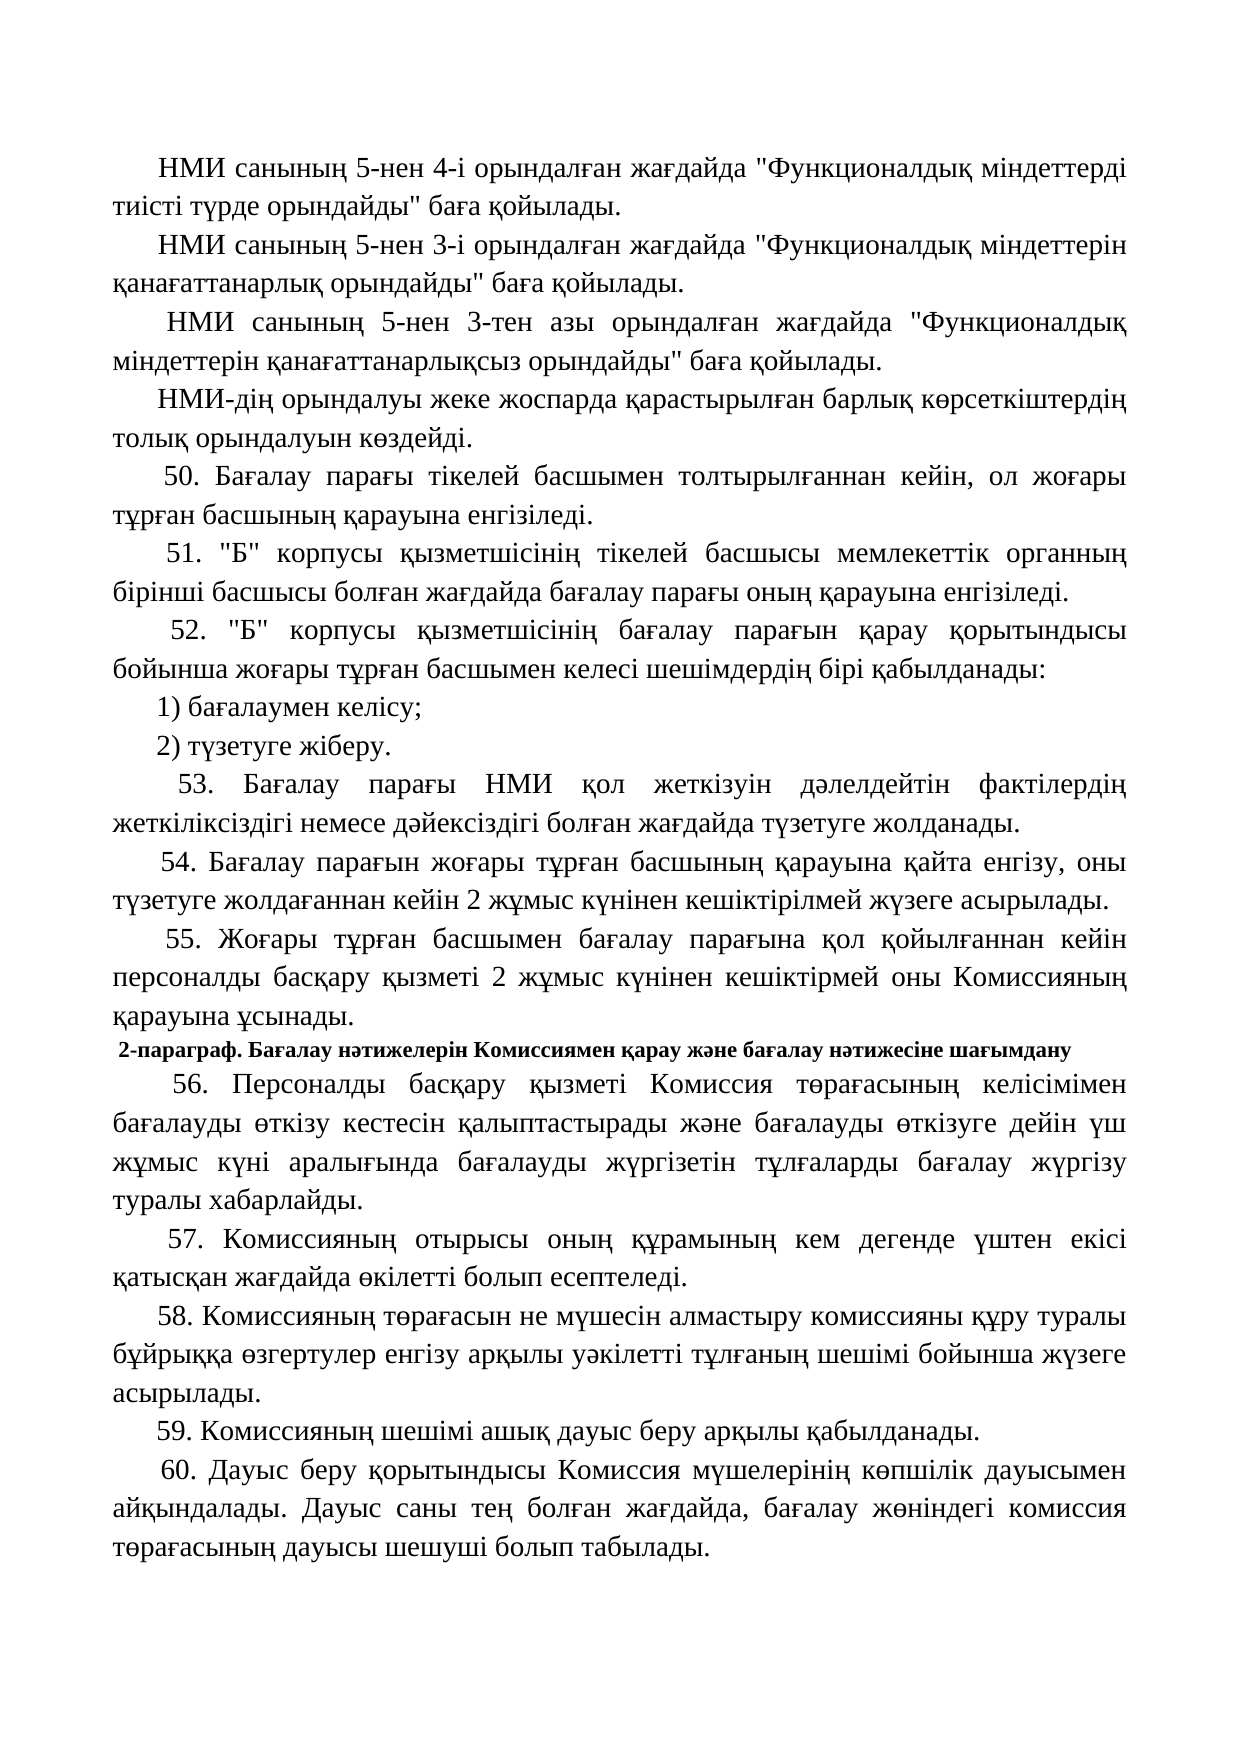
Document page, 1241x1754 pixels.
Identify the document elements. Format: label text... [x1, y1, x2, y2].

text 51. "Б" корпусы қызметшісінің тікелей басшысы мемлекеттік органның бірінші басшысы болған жағдайда бағалау парағы оның қарауына енгізіледі. [112, 535, 1128, 607]
text 56. Персоналды басқару қызметі Комиссия төрағасының келісімімен бағалауды өткізу кестесін қалыптастырады және бағалауды өткізуге дейін үш жұмыс күні аралығында бағалауды жүргізетін тұлғаларды бағалау жүргізу туралы хабарлайды. [112, 1067, 1128, 1216]
text НМИ санының 5-нен 4-і орындалған жағдайда "Функционалдық міндеттерді тиісті түрде орындайды" баға қойылады. [112, 150, 1128, 222]
text НМИ санының 5-нен 3-тен азы орындалған жағдайда "Функционалдық міндеттерін қанағаттанарлықсыз орындайды" баға қойылады. [112, 304, 1128, 376]
text 2-параграф. Бағалау нәтижелерін Комиссиямен қарау және бағалау нәтижесіне шағымдану [112, 1036, 1128, 1063]
text 58. Комиссияның төрағасын не мүшесін алмастыру комиссияны құру туралы бұйрыққа өзгертулер енгізу арқылы уәкілетті тұлғаның шешімі бойынша жүзеге асырылады. [112, 1298, 1128, 1408]
text 50. Бағалау парағы тікелей басшымен толтырылғаннан кейін, ол жоғары тұрған басшының қарауына енгізіледі. [112, 458, 1128, 530]
text 52. "Б" корпусы қызметшісінің бағалау парағын қарау қорытындысы бойынша жоғары тұрған басшымен келесі шешімдердің бірі қабылданады: [112, 612, 1128, 684]
text 54. Бағалау парағын жоғары тұрған басшының қарауына қайта енгізу, оны түзетуге жолдағаннан кейін 2 жұмыс күнінен кешіктірілмей жүзеге асырылады. [112, 844, 1128, 916]
text НМИ-дің орындалуы жеке жоспарда қарастырылған барлық көрсеткіштердің толық орындалуын көздейді. [112, 381, 1128, 453]
text 55. Жоғары тұрған басшымен бағалау парағына қол қойылғаннан кейін персоналды басқару қызметі 2 жұмыс күнінен кешіктірмей оны Комиссияның қарауына ұсынады. [112, 921, 1128, 1031]
text 60. Дауыс беру қорытындысы Комиссия мүшелерінің көпшілік дауысымен айқындалады. Дауыс саны тең болған жағдайда, бағалау жөніндегі комиссия төрағасының дауысы шешуші болып табылады. [112, 1452, 1128, 1563]
text 59. Комиссияның шешімі ашық дауыс беру арқылы қабылданады. [112, 1413, 1128, 1447]
text 53. Бағалау парағы НМИ қол жеткізуін дәлелдейтін фактілердің жеткіліксіздігі немесе дәйексіздігі болған жағдайда түзетуге жолданады. [112, 767, 1128, 839]
text 1) бағалаумен келісу; [112, 689, 1128, 723]
text НМИ санының 5-нен 3-і орындалған жағдайда "Функционалдық міндеттерін қанағаттанарлық орындайды" баға қойылады. [112, 227, 1128, 299]
text 57. Комиссияның отырысы оның құрамының кем дегенде үштен екісі қатысқан жағдайда өкілетті болып есептеледі. [112, 1221, 1128, 1293]
text 2) түзетуге жіберу. [112, 728, 1128, 762]
